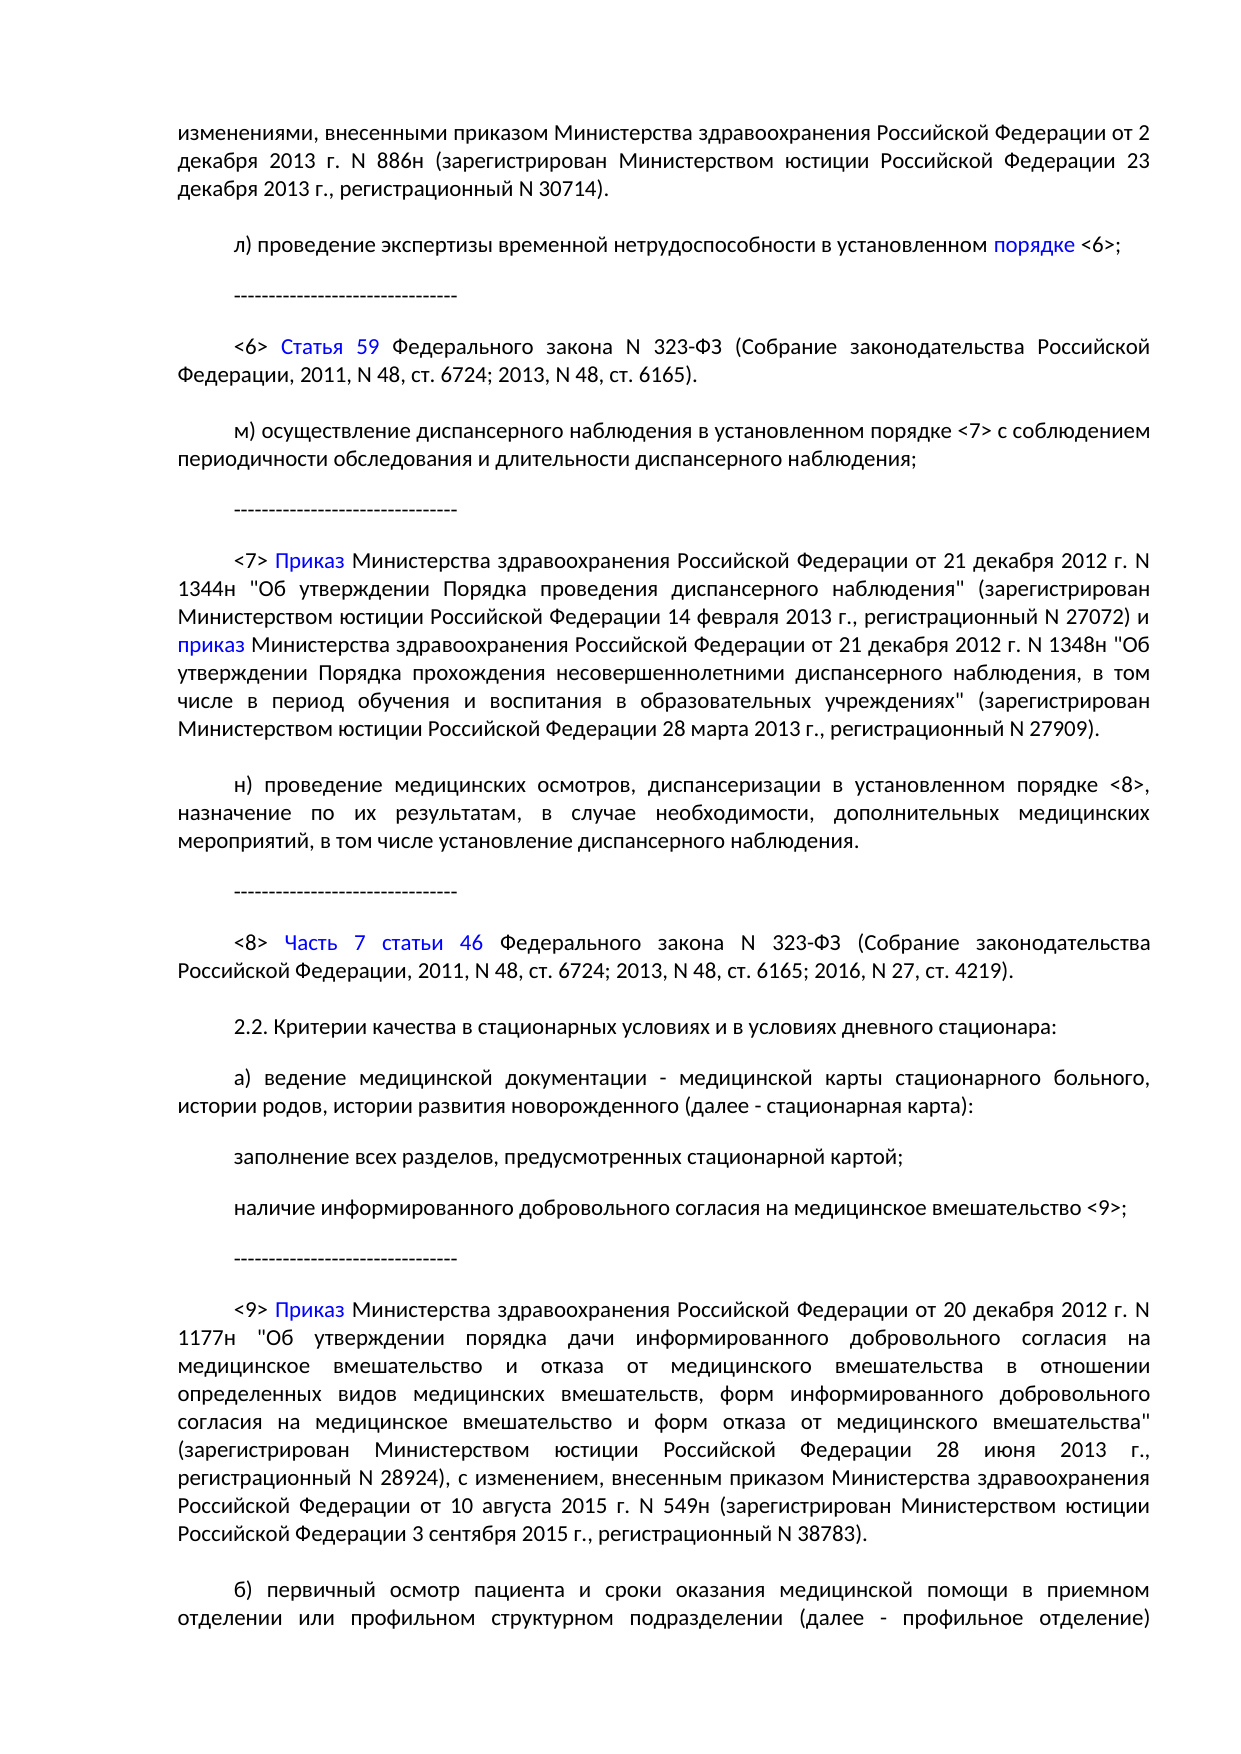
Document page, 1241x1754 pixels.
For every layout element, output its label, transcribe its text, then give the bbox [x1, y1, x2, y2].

text н) проведение медицинских осмотров, диспансеризации в установленном порядке <8>, назначение по их результатам, в случае необходимости, дополнительных медицинских мероприятий, в том числе установление диспансерного наблюдения. [177, 770, 1152, 854]
text л) проведение экспертизы временной нетрудоспособности в установленном порядке <6>; [177, 230, 1152, 258]
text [177, 118, 1152, 202]
text -------------------------------- [177, 281, 1152, 309]
text <7> Приказ Министерства здравоохранения Российской Федерации от 21 декабря 2012 г. N 1344н "Об утверждении Порядка проведения диспансерного наблюдения" (зарегистрирован Министерством юстиции Российской Федерации 14 февраля 2013 г., регистрационный N 27072) и приказ Министерства здравоохранения Российской Федерации от 21 декабря 2012 г. N 1348н "Об утверждении Порядка прохождения несовершеннолетними диспансерного наблюдения, в том числе в период обучения и воспитания в образовательных учреждениях" (зарегистрирован Министерством юстиции Российской Федерации 28 марта 2013 г., регистрационный N 27909). [177, 546, 1152, 742]
text -------------------------------- [177, 1244, 1152, 1272]
text <8> Часть 7 статьи 46 Федерального закона N 323-ФЗ (Собрание законодательства Российской Федерации, 2011, N 48, ст. 6724; 2013, N 48, ст. 6165; 2016, N 27, ст. 4219). [177, 928, 1152, 984]
text <6> Статья 59 Федерального закона N 323-ФЗ (Собрание законодательства Российской Федерации, 2011, N 48, ст. 6724; 2013, N 48, ст. 6165). [177, 332, 1152, 388]
text 2.2. Критерии качества в стационарных условиях и в условиях дневного стационара: [177, 1012, 1152, 1040]
text наличие информированного добровольного согласия на медицинское вмешательство <9>; [177, 1193, 1152, 1221]
text -------------------------------- [177, 877, 1152, 905]
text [177, 1575, 1152, 1631]
text заполнение всех разделов, предусмотренных стационарной картой; [177, 1142, 1152, 1170]
text -------------------------------- [177, 495, 1152, 523]
text <9> Приказ Министерства здравоохранения Российской Федерации от 20 декабря 2012 г. N 1177н "Об утверждении порядка дачи информированного добровольного согласия на медицинское вмешательство и отказа от медицинского вмешательства в отношении определенных видов медицинских вмешательств, форм информированного добровольного согласия на медицинское вмешательство и форм отказа от медицинского вмешательства" (зарегистрирован Министерством юстиции Российской Федерации 28 июня 2013 г., регистрационный N 28924), с изменением, внесенным приказом Министерства здравоохранения Российской Федерации от 10 августа 2015 г. N 549н (зарегистрирован Министерством юстиции Российской Федерации 3 сентября 2015 г., регистрационный N 38783). [177, 1295, 1152, 1547]
text а) ведение медицинской документации - медицинской карты стационарного больного, истории родов, истории развития новорожденного (далее - стационарная карта): [177, 1063, 1152, 1119]
text м) осуществление диспансерного наблюдения в установленном порядке <7> с соблюдением периодичности обследования и длительности диспансерного наблюдения; [177, 416, 1152, 472]
